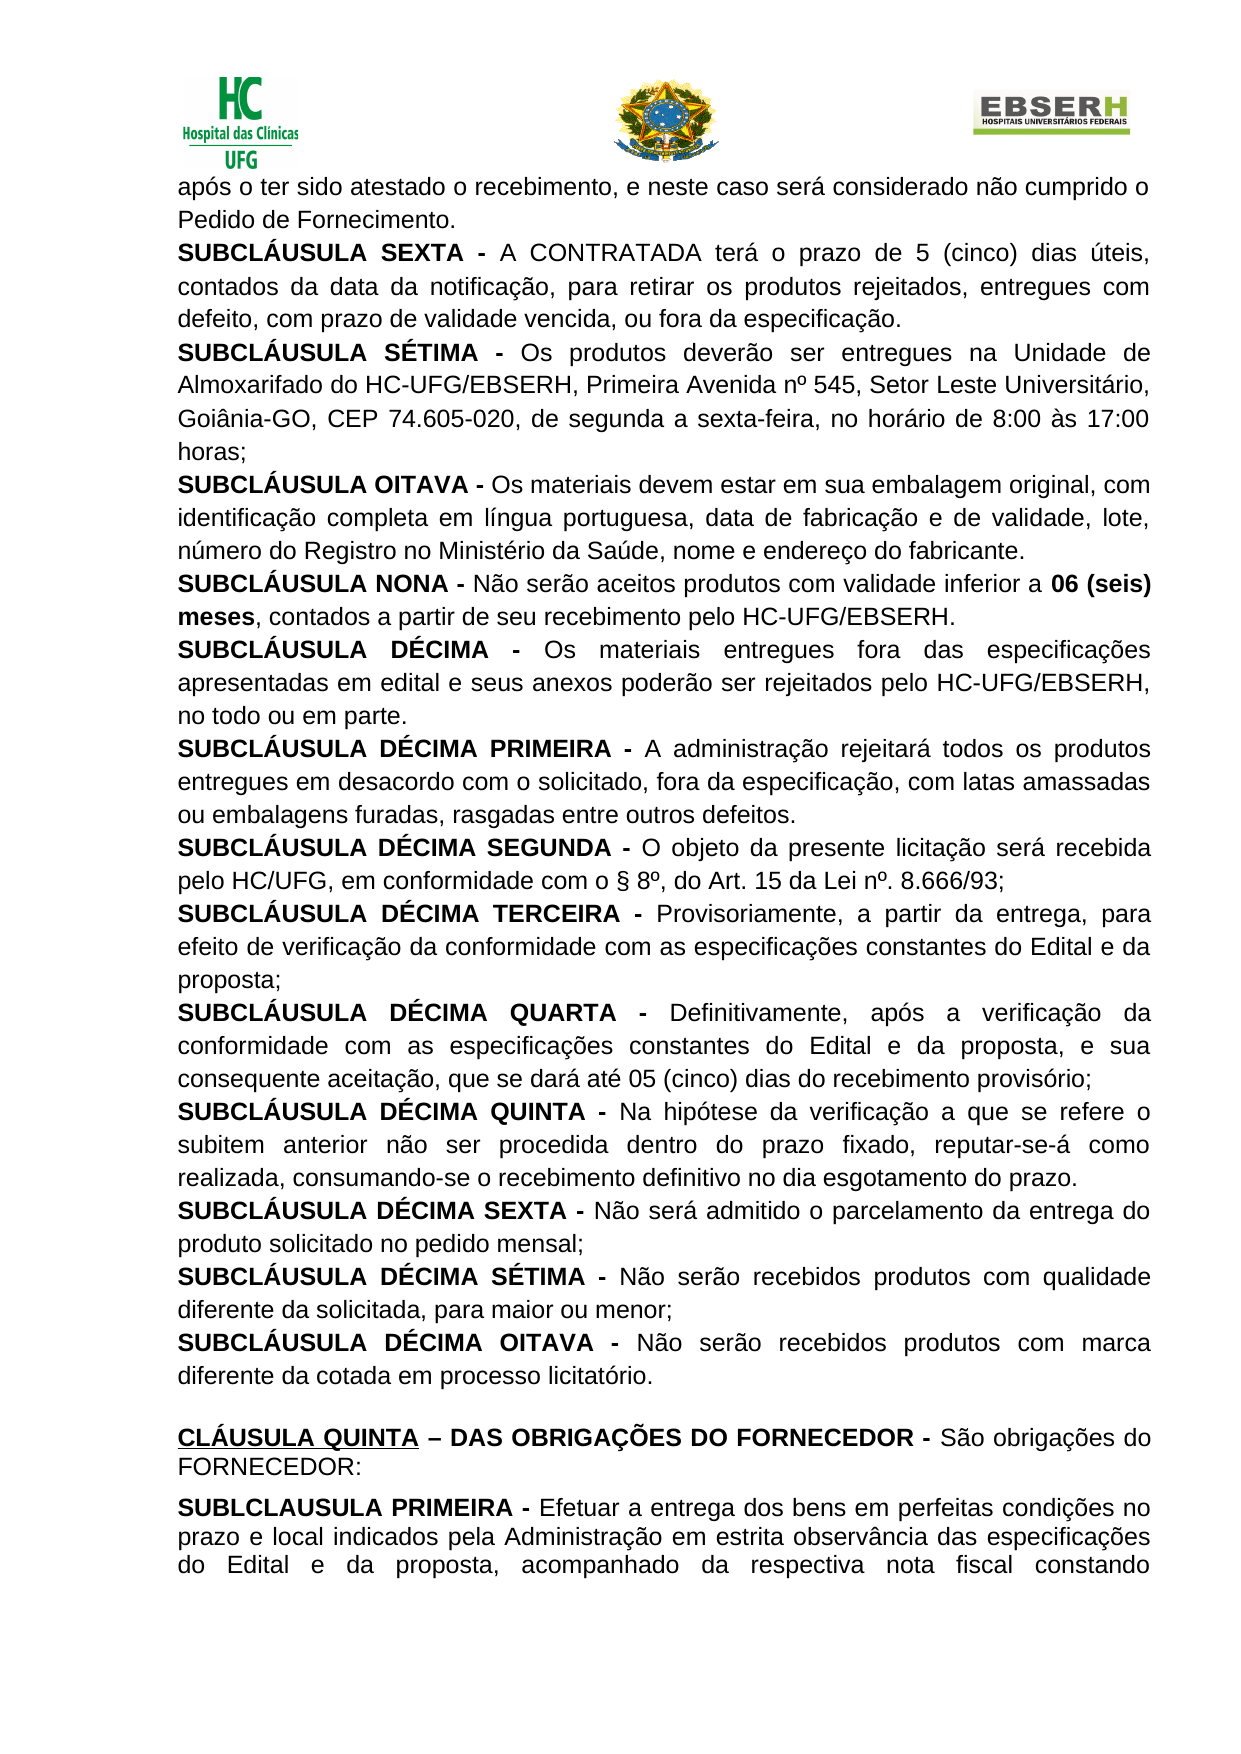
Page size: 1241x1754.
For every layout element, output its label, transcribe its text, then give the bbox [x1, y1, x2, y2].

picture [183, 77, 299, 159]
text SUBCLÁUSULA DÉCIMA SÉTIMA - Não serão recebidos produtos com qualidade diferente da solicitada, para maior ou menor; [177, 1262, 1152, 1324]
text SUBCLÁUSULA SEXTA - A CONTRATADA terá o prazo de 5 (cinco) dias úteis, contados da data da notificação, para retirar os produtos rejeitados, entregues com defeito, com prazo de validade vencida, ou fora da especificação. [177, 238, 1152, 333]
picture [608, 76, 728, 169]
text SUBCLÁUSULA SÉTIMA - Os produtos deverão ser entregues na Unidade de Almoxarifado do HC-UFG/EBSERH, Primeira Avenida nº 545, Setor Leste Universitário, Goiânia-GO, CEP 74.605-020, de segunda a sexta-feira, no horário de 8:00 às 17:00 horas; [177, 337, 1152, 465]
text CLÁUSULA QUINTA – DAS OBRIGAÇÕES DO FORNECEDOR - São obrigações do FORNECEDOR: [177, 1423, 1152, 1480]
picture [973, 44, 1131, 159]
text SUBCLÁUSULA OITAVA - Os materiais devem estar em sua embalagem original, com identificação completa em língua portuguesa, data de fabricação e de validade, lote, número do Registro no Ministério da Saúde, nome e endereço do fabricante. [177, 469, 1152, 564]
text SUBCLÁUSULA DÉCIMA PRIMEIRA - A administração rejeitará todos os produtos entregues em desacordo com o solicitado, fora da especificação, com latas amassadas ou embalagens furadas, rasgadas entre outros defeitos. [177, 734, 1152, 828]
text SUBCLÁUSULA DÉCIMA - Os materiais entregues fora das especificações apresentadas em edital e seus anexos poderão ser rejeitados pelo HC-UFG/EBSERH, no todo ou em parte. [177, 635, 1152, 729]
text SUBCLÁUSULA DÉCIMA SEXTA - Não será admitido o parcelamento da entrega do produto solicitado no pedido mensal; [177, 1196, 1152, 1258]
text SUBCLÁUSULA DÉCIMA TERCEIRA - Provisoriamente, a partir da entrega, para efeito de verificação da conformidade com as especificações constantes do Edital e da proposta; [177, 899, 1152, 994]
text SUBCLÁUSULA DÉCIMA OITAVA - Não serão recebidos produtos com marca diferente da cotada em processo licitatório. [177, 1328, 1152, 1390]
text SUBCLÁUSULA DÉCIMA QUARTA - Definitivamente, após a verificação da conformidade com as especificações constantes do Edital e da proposta, e sua consequente aceitação, que se dará até 05 (cinco) dias do recebimento provisório; [177, 998, 1152, 1093]
text SUBCLÁUSULA NONA - Não serão aceitos produtos com validade inferior a 06 (seis) meses, contados a partir de seu recebimento pelo HC-UFG/EBSERH. [177, 569, 1152, 630]
text SUBCLÁUSULA DÉCIMA SEGUNDA - O objeto da presente licitação será recebida pelo HC/UFG, em conformidade com o § 8º, do Art. 15 da Lei nº. 8.666/93; [177, 833, 1152, 894]
text SUBCLÁUSULA DÉCIMA QUINTA - Na hipótese da verificação a que se refere o subitem anterior não ser procedida dentro do prazo fixado, reputar-se-á como realizada, consumando-se o recebimento definitivo no dia esgotamento do prazo. [177, 1097, 1152, 1192]
